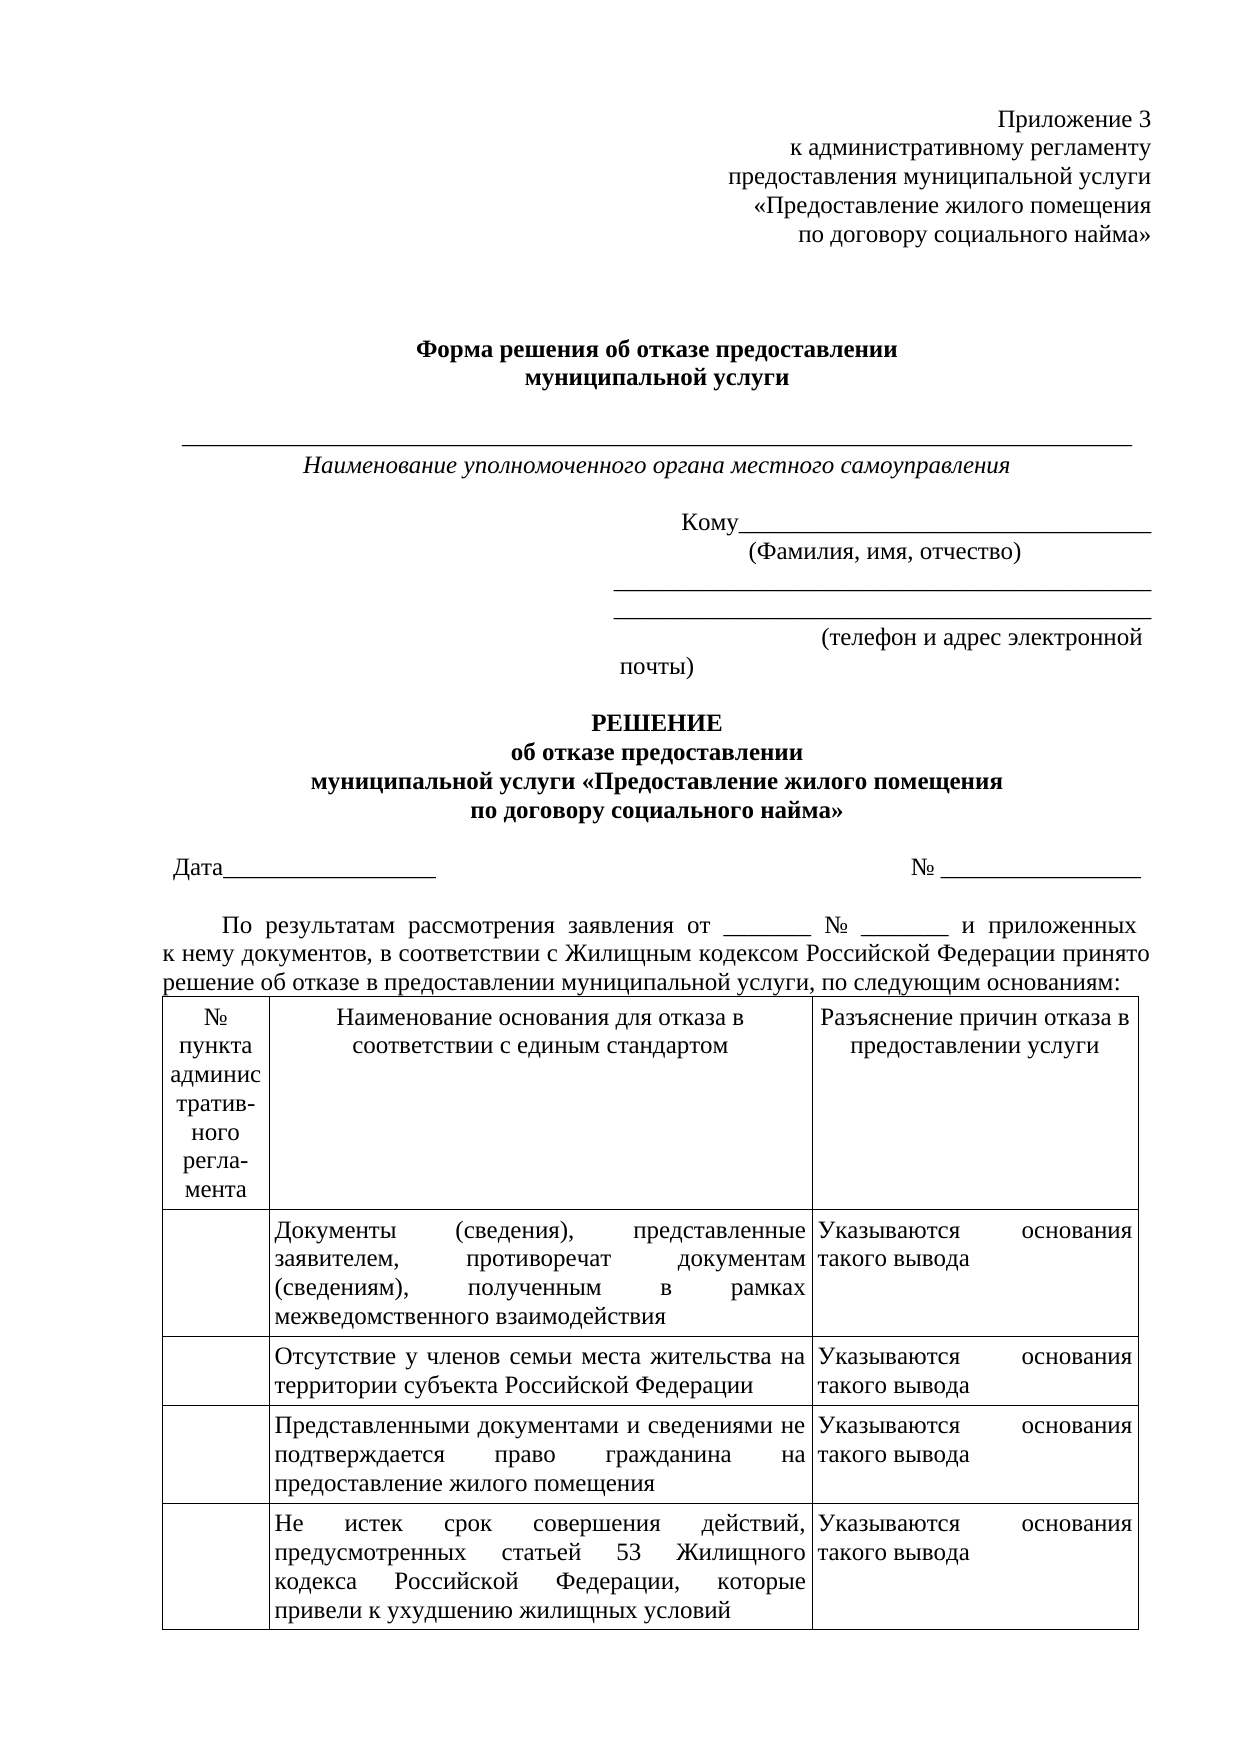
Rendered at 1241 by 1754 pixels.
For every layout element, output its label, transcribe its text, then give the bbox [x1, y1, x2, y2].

text Наименование уполномоченного органа местного самоуправления [162, 450, 1151, 478]
table_cell [163, 1210, 269, 1336]
table_cell Не истек срок совершения действий, предусмотренных статьей 53 Жилищного кодекса Российской Федерации, которые привели к ухудшению жилищных условий [270, 1504, 812, 1629]
text предоставления муниципальной услуги [162, 161, 1151, 190]
text к административному регламенту [162, 132, 1151, 161]
text Форма решения об отказе предоставлении муниципальной услуги [162, 334, 1151, 391]
text Дата_________________ № ________________ [162, 852, 1151, 881]
table_cell [163, 1337, 269, 1405]
table_cell Представленными документами и сведениями не подтверждается право гражданина на предоставление жилого помещения [270, 1406, 812, 1503]
text (Фамилия, имя, отчество) [162, 536, 1151, 565]
text ___________________________________________ [162, 565, 1151, 593]
table_cell Отсутствие у членов семьи места жительства на территории субъекта Российской Федерации [270, 1337, 812, 1405]
table_cell Указываются основания такого вывода [813, 1337, 1138, 1405]
table_cell Указываются основания такого вывода [813, 1406, 1138, 1503]
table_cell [813, 1504, 1138, 1629]
table_cell Документы (сведения), представленные заявителем, противоречат документам (сведениям), полученным в рамках межведомственного взаимодействия [270, 1210, 812, 1336]
table_header Наименование основания для отказа в соответствии с единым стандартом [270, 997, 812, 1209]
text РЕШЕНИЕ [162, 708, 1151, 737]
text ___________________________________________ [162, 593, 1151, 622]
text по договору социального найма» [162, 795, 1151, 823]
table_cell Указываются основания такого вывода [813, 1210, 1138, 1336]
table_header № пункта админис тратив-ного регла-мента [163, 997, 269, 1209]
text ____________________________________________________________________________ [162, 420, 1151, 449]
text по договору социального найма» [162, 219, 1151, 247]
text По результатам рассмотрения заявления от _______ № _______ и приложенных к нему документов, в соответствии с Жилищным кодексом Российской Федерации принято решение об отказе в предоставлении муниципальной услуги, по следующим основаниям: [162, 910, 1151, 996]
text Приложение 3 [162, 104, 1151, 132]
table_cell [163, 1406, 269, 1503]
text «Предоставление жилого помещения [162, 190, 1151, 219]
text (телефон и адрес электронной почты) [162, 622, 1151, 680]
table_header Разъяснение причин отказа в предоставлении услуги [813, 997, 1138, 1209]
table_cell [163, 1504, 269, 1629]
text об отказе предоставлении муниципальной услуги «Предоставление жилого помещения [162, 737, 1151, 795]
text Кому_________________________________ [162, 507, 1151, 536]
